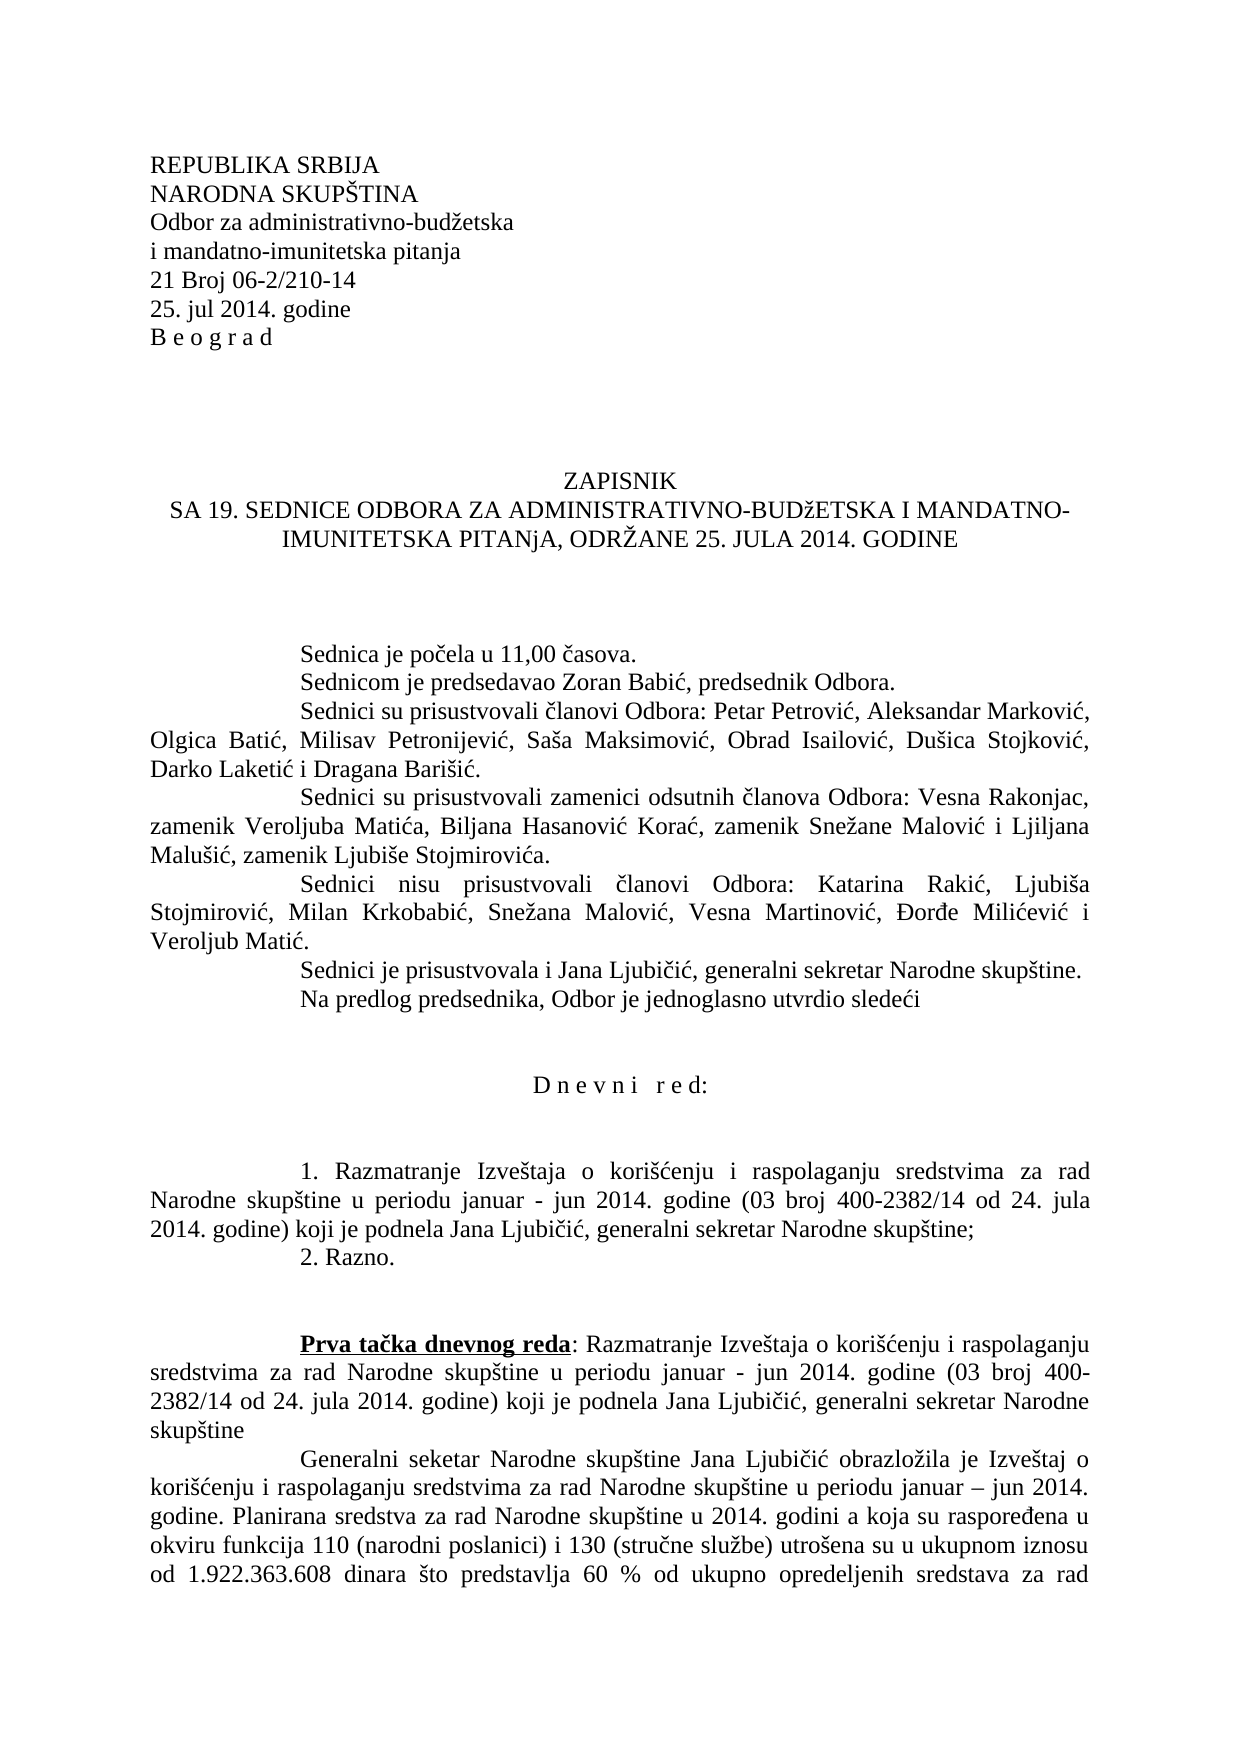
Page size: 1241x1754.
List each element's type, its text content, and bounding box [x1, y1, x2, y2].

text Sednici su prisustvovali članovi Odbora: Petar Petrović, Aleksandar Marković, Olgica Batić, Milisav Petronijević, Saša Maksimović, Obrad Isailović, Dušica Stojković, Darko Laketić i Dragana Barišić. [150, 696, 1090, 782]
text 21 Broj 06-2/210-14 [150, 265, 1090, 294]
text i mandatno-imunitetska pitanja [150, 236, 1090, 265]
text Sednici je prisustvovala i Jana Ljubičić, generalni sekretar Narodne skupštine. [150, 955, 1090, 984]
text SA 19. SEDNICE ODBORA ZA ADMINISTRATIVNO-BUDžETSKA I MANDATNO-IMUNITETSKA PITANjA, ODRŽANE 25. JULA 2014. GODINE [150, 495, 1090, 552]
text Odbor za administrativno-budžetska [150, 207, 1090, 236]
text Sednici nisu prisustvovali članovi Odbora: Katarina Rakić, Ljubiša Stojmirović, Milan Krkobabić, Snežana Malović, Vesna Martinović, Đorđe Milićević i Veroljub Matić. [150, 869, 1090, 955]
text ZAPISNIK [150, 466, 1090, 495]
text Na predlog predsednika, Odbor je jednoglasno utvrdio sledeći [150, 984, 1090, 1012]
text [150, 1444, 1090, 1587]
text 2. Razno. [39, 1242, 1090, 1271]
text Sednica je počela u 11,00 časova. [150, 639, 1090, 667]
text 25. jul 2014. godine [150, 294, 1090, 322]
text 1. Razmatranje Izveštaja o korišćenju i raspolaganju sredstvima za rad Narodne skupštine u periodu januar - jun 2014. godine (03 broj 400-2382/14 od 24. jula 2014. godine) koji je podnela Jana Ljubičić, generalni sekretar Narodne skupštine; [150, 1156, 1090, 1242]
text REPUBLIKA SRBIJA [150, 150, 1090, 179]
text B e o g r a d [150, 322, 1090, 351]
text NARODNA SKUPŠTINA [150, 179, 1090, 207]
text Prva tačka dnevnog reda: Razmatranje Izveštaja o korišćenju i raspolaganju sredstvima za rad Narodne skupštine u periodu januar - jun 2014. godine (03 broj 400-2382/14 od 24. jula 2014. godine) koji je podnela Jana Ljubičić, generalni sekretar Narodne skupštine [150, 1329, 1090, 1444]
text Sednici su prisustvovali zamenici odsutnih članova Odbora: Vesna Rakonjac, zamenik Veroljuba Matića, Biljana Hasanović Korać, zamenik Snežane Malović i Ljiljana Malušić, zamenik Ljubiše Stojmirovića. [150, 782, 1090, 869]
text D n e v n i r e d: [150, 1070, 1090, 1099]
text Sednicom je predsedavao Zoran Babić, predsednik Odbora. [150, 667, 1090, 696]
